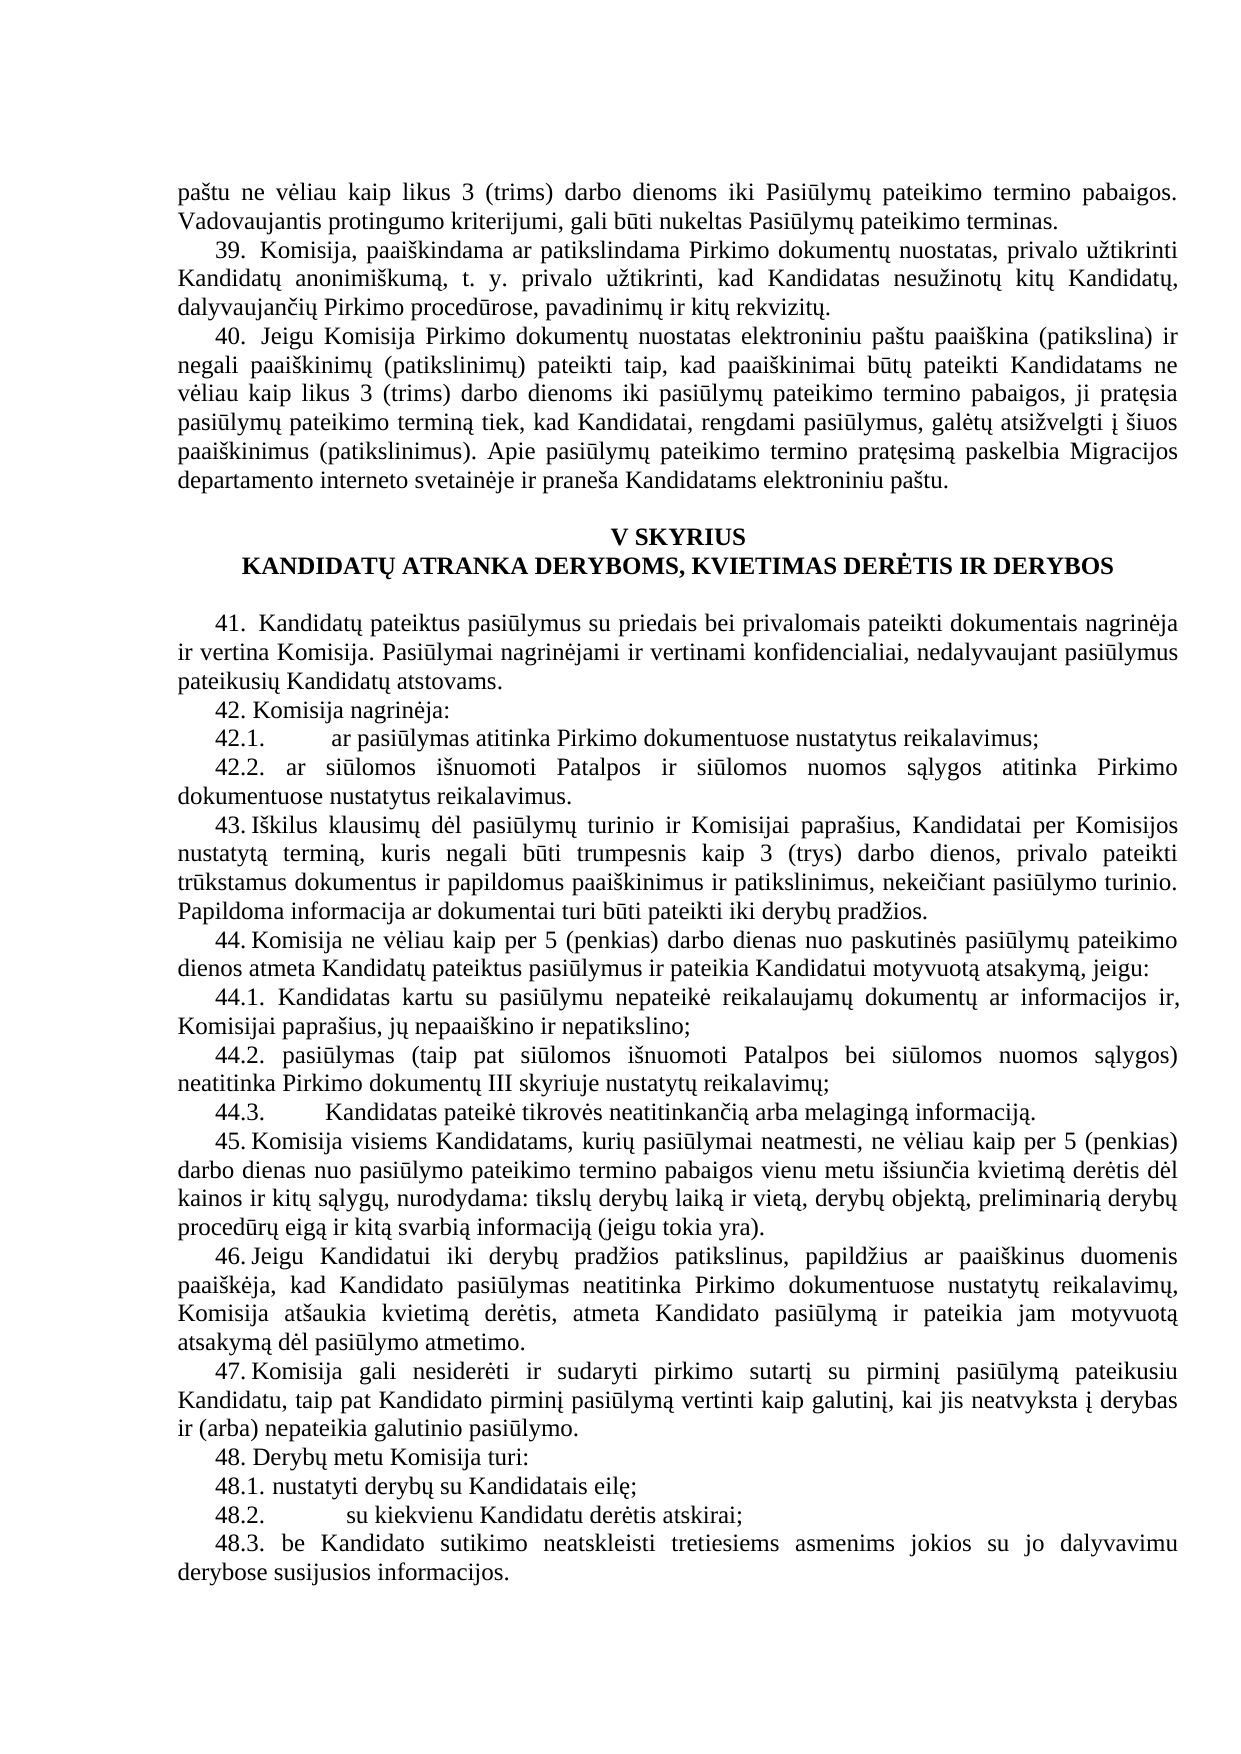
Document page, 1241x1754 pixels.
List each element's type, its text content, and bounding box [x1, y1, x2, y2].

list Komisija nagrinėja: [215, 695, 1179, 723]
list Jeigu Komisija Pirkimo dokumentų nuostatas elektroniniu paštu paaiškina (patikslina) ir negali paaiškinimų (patikslinimų) pateikti taip, kad paaiškinimai būtų pateikti Kandidatams ne vėliau kaip likus 3 (trims) darbo dienoms iki pasiūlymų pateikimo termino pabaigos, ji pratęsia pasiūlymų pateikimo terminą tiek, kad Kandidatai, rengdami pasiūlymus, galėtų atsižvelgti į šiuos paaiškinimus (patikslinimus). Apie pasiūlymų pateikimo termino pratęsimą paskelbia Migracijos departamento interneto svetainėje ir praneša Kandidatams elektroniniu paštu. [177, 321, 1179, 493]
list ar siūlomos išnuomoti Patalpos ir siūlomos nuomos sąlygos atitinka Pirkimo dokumentuose nustatytus reikalavimus. [177, 752, 1179, 810]
list Komisija ne vėliau kaip per 5 (penkias) darbo dienas nuo paskutinės pasiūlymų pateikimo dienos atmeta Kandidatų pateiktus pasiūlymus ir pateikia Kandidatui motyvuotą atsakymą, jeigu: [177, 925, 1179, 982]
list pasiūlymas (taip pat siūlomos išnuomoti Patalpos bei siūlomos nuomos sąlygos) neatitinka Pirkimo dokumentų III skyriuje nustatytų reikalavimų; [177, 1040, 1179, 1097]
list be Kandidato sutikimo neatskleisti tretiesiems asmenims jokios su jo dalyvavimu derybose susijusios informacijos. [177, 1528, 1179, 1586]
list su kiekvienu Kandidatu derėtis atskirai; [215, 1500, 1181, 1528]
list nustatyti derybų su Kandidatais eilę; [177, 1471, 1181, 1500]
list Komisija gali nesiderėti ir sudaryti pirkimo sutartį su pirminį pasiūlymą pateikusiu Kandidatu, taip pat Kandidato pirminį pasiūlymą vertinti kaip galutinį, kai jis neatvyksta į derybas ir (arba) nepateikia galutinio pasiūlymo. [177, 1356, 1179, 1442]
text V SKYRIUS [177, 522, 1179, 551]
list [177, 177, 1179, 235]
text KANDIDATŲ ATRANKA DERYBOMS, KVIETIMAS DERĖTIS IR DERYBOS [177, 551, 1179, 580]
list Kandidatas pateikė tikrovės neatitinkančią arba melagingą informaciją. [215, 1097, 1181, 1126]
list Derybų metu Komisija turi: [215, 1442, 1179, 1471]
list Iškilus klausimų dėl pasiūlymų turinio ir Komisijai paprašius, Kandidatai per Komisijos nustatytą terminą, kuris negali būti trumpesnis kaip 3 (trys) darbo dienos, privalo pateikti trūkstamus dokumentus ir papildomus paaiškinimus ir patikslinimus, nekeičiant pasiūlymo turinio. Papildoma informacija ar dokumentai turi būti pateikti iki derybų pradžios. [177, 810, 1179, 925]
list Jeigu Kandidatui iki derybų pradžios patikslinus, papildžius ar paaiškinus duomenis paaiškėja, kad Kandidato pasiūlymas neatitinka Pirkimo dokumentuose nustatytų reikalavimų, Komisija atšaukia kvietimą derėtis, atmeta Kandidato pasiūlymą ir pateikia jam motyvuotą atsakymą dėl pasiūlymo atmetimo. [177, 1241, 1179, 1356]
list Komisija, paaiškindama ar patikslindama Pirkimo dokumentų nuostatas, privalo užtikrinti Kandidatų anonimiškumą, t. y. privalo užtikrinti, kad Kandidatas nesužinotų kitų Kandidatų, dalyvaujančių Pirkimo procedūrose, pavadinimų ir kitų rekvizitų. [177, 235, 1179, 321]
list ar pasiūlymas atitinka Pirkimo dokumentuose nustatytus reikalavimus; [215, 723, 1179, 752]
list Kandidatų pateiktus pasiūlymus su priedais bei privalomais pateikti dokumentais nagrinėja ir vertina Komisija. Pasiūlymai nagrinėjami ir vertinami konfidencialiai, nedalyvaujant pasiūlymus pateikusių Kandidatų atstovams. [177, 608, 1179, 695]
list Komisija visiems Kandidatams, kurių pasiūlymai neatmesti, ne vėliau kaip per 5 (penkias) darbo dienas nuo pasiūlymo pateikimo termino pabaigos vienu metu išsiunčia kvietimą derėtis dėl kainos ir kitų sąlygų, nurodydama: tikslų derybų laiką ir vietą, derybų objektą, preliminarią derybų procedūrų eigą ir kitą svarbią informaciją (jeigu tokia yra). [177, 1126, 1179, 1241]
list Kandidatas kartu su pasiūlymu nepateikė reikalaujamų dokumentų ar informacijos ir, Komisijai paprašius, jų nepaaiškino ir nepatikslino; [177, 982, 1181, 1040]
